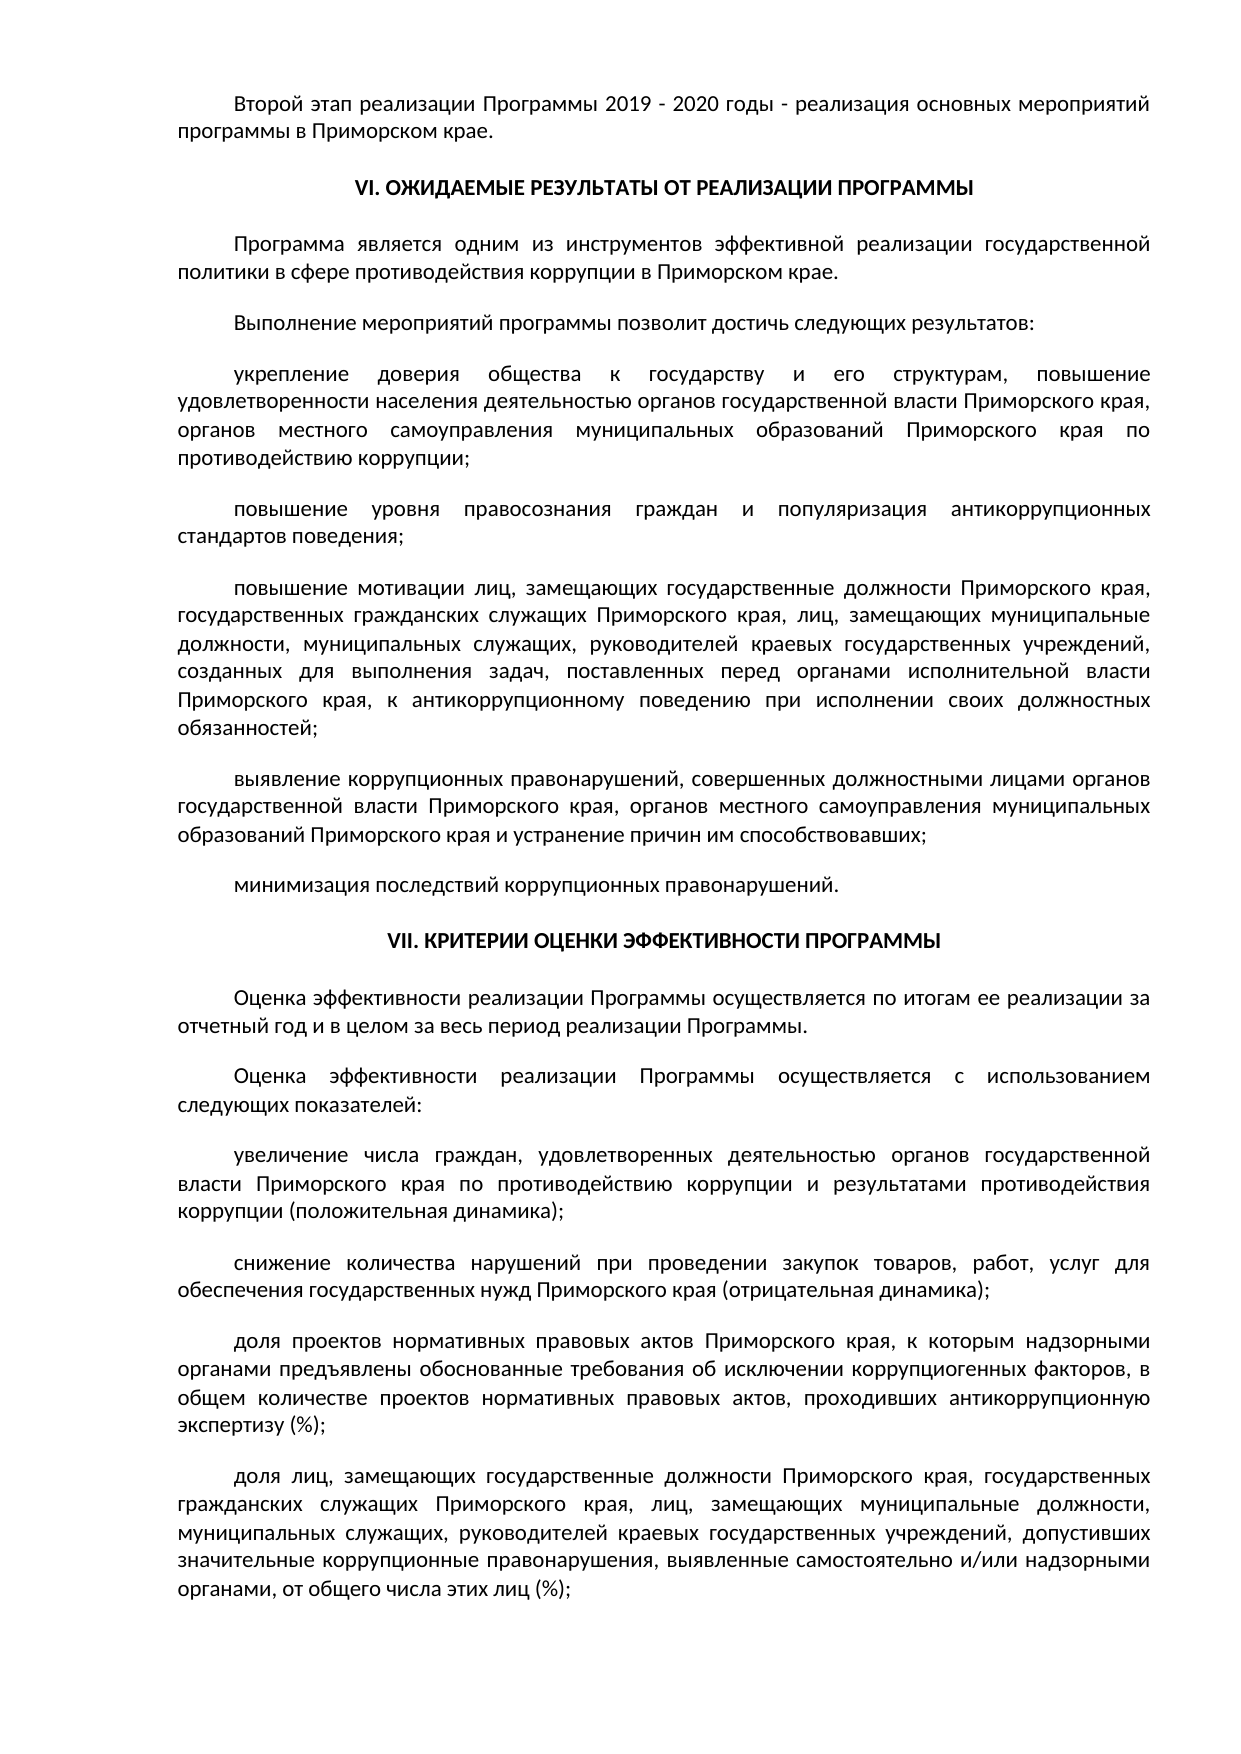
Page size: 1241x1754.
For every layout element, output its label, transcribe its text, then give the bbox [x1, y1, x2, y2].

text Оценка эффективности реализации Программы осуществляется с использованием следующих показателей: [177, 1062, 1152, 1118]
text Выполнение мероприятий программы позволит достичь следующих результатов: [177, 308, 1152, 336]
text повышение уровня правосознания граждан и популяризация антикоррупционных стандартов поведения; [177, 494, 1152, 550]
text укрепление доверия общества к государству и его структурам, повышение удовлетворенности населения деятельностью органов государственной власти Приморского края, органов местного самоуправления муниципальных образований Приморского края по противодействию коррупции; [177, 359, 1152, 471]
text доля лиц, замещающих государственные должности Приморского края, государственных гражданских служащих Приморского края, лиц, замещающих муниципальные должности, муниципальных служащих, руководителей краевых государственных учреждений, допустивших значительные коррупционные правонарушения, выявленные самостоятельно и/или надзорными органами, от общего числа этих лиц (%); [177, 1462, 1152, 1602]
title VII. КРИТЕРИИ ОЦЕНКИ ЭФФЕКТИВНОСТИ ПРОГРАММЫ [177, 927, 1152, 955]
text снижение количества нарушений при проведении закупок товаров, работ, услуг для обеспечения государственных нужд Приморского края (отрицательная динамика); [177, 1248, 1152, 1304]
text увеличение числа граждан, удовлетворенных деятельностью органов государственной власти Приморского края по противодействию коррупции и результатами противодействия коррупции (положительная динамика); [177, 1141, 1152, 1225]
text выявление коррупционных правонарушений, совершенных должностными лицами органов государственной власти Приморского края, органов местного самоуправления муниципальных образований Приморского края и устранение причин им способствовавших; [177, 764, 1152, 848]
text Оценка эффективности реализации Программы осуществляется по итогам ее реализации за отчетный год и в целом за весь период реализации Программы. [177, 983, 1152, 1039]
text Программа является одним из инструментов эффективной реализации государственной политики в сфере противодействия коррупции в Приморском крае. [177, 229, 1152, 285]
title VI. ОЖИДАЕМЫЕ РЕЗУЛЬТАТЫ ОТ РЕАЛИЗАЦИИ ПРОГРАММЫ [177, 173, 1152, 201]
text Второй этап реализации Программы 2019 - 2020 годы - реализация основных мероприятий программы в Приморском крае. [177, 89, 1152, 145]
text доля проектов нормативных правовых актов Приморского края, к которым надзорными органами предъявлены обоснованные требования об исключении коррупциогенных факторов, в общем количестве проектов нормативных правовых актов, проходивших антикоррупционную экспертизу (%); [177, 1327, 1152, 1439]
text повышение мотивации лиц, замещающих государственные должности Приморского края, государственных гражданских служащих Приморского края, лиц, замещающих муниципальные должности, муниципальных служащих, руководителей краевых государственных учреждений, созданных для выполнения задач, поставленных перед органами исполнительной власти Приморского края, к антикоррупционному поведению при исполнении своих должностных обязанностей; [177, 573, 1152, 741]
text минимизация последствий коррупционных правонарушений. [177, 871, 1152, 899]
